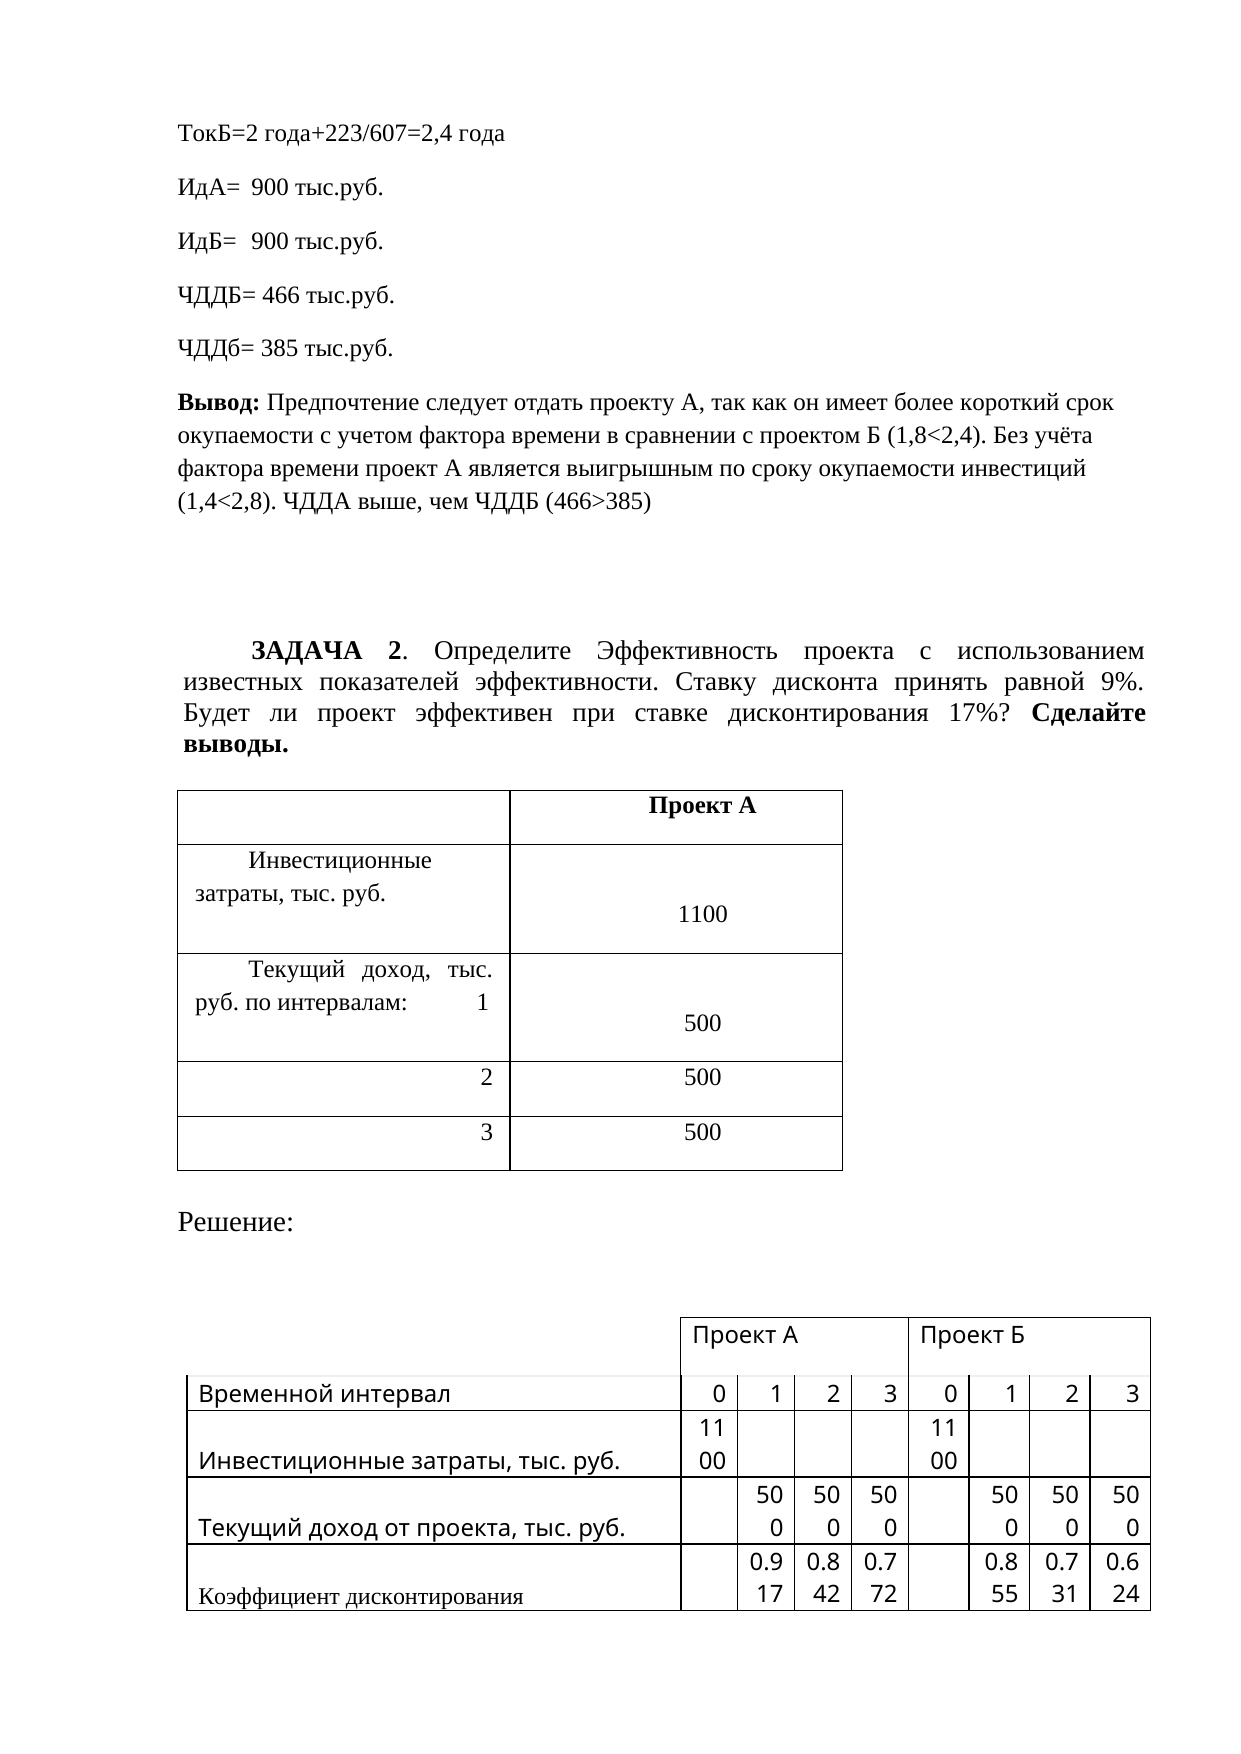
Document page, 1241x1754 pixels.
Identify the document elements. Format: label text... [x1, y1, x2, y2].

table_cell 1100 [511, 845, 842, 953]
table_cell [909, 1545, 968, 1610]
table_cell 0.624 [1091, 1545, 1150, 1610]
table_cell 0.917 [738, 1545, 794, 1610]
table_cell 0.855 [970, 1545, 1029, 1610]
table_cell 3 [1091, 1377, 1150, 1409]
table_cell 500 [1091, 1478, 1150, 1543]
text ТокБ=2 года+223/607=2,4 года [177, 118, 1152, 147]
table_cell 1100 [682, 1411, 737, 1476]
table_cell 1 [738, 1377, 794, 1409]
table_header Проект Б [909, 1318, 1150, 1375]
table_cell 2 [178, 1062, 509, 1116]
table_header Проект А [681, 1318, 908, 1375]
table_cell Текущий доход от проекта, тыс. руб. [188, 1478, 680, 1543]
text Вывод: Предпочтение следует отдать проекту А, так как он имеет более короткий срок окупаемости с учетом фактора времени в сравнении с проектом Б (1,8<2,4). Без учёта фактора времени проект А является выигрышным по сроку окупаемости инвестиций (1,4<2,8). ЧДДА выше, чем ЧДДБ (466>385) [177, 387, 1152, 515]
table_header Проект А [511, 791, 842, 844]
table_cell Инвестиционные затраты, тыс. руб. [178, 845, 509, 953]
table_cell [970, 1411, 1029, 1476]
text ЧДДб= 385 тыс.руб. [177, 333, 1152, 362]
table_cell 500 [970, 1478, 1029, 1543]
table_header [178, 791, 509, 844]
text ИдБ= 900 тыс.руб. [177, 226, 1152, 254]
table_cell 3 [852, 1377, 908, 1409]
table_cell 500 [852, 1478, 908, 1543]
text ЗАДАЧА 2. Определите Эффективность проекта с использованием известных показателей эффективности. Ставку дисконта принять равной 9%. Будет ли проект эффективен при ставке дисконтирования 17%? Сделайте выводы. [183, 634, 1146, 758]
table_cell Временной интервал [188, 1377, 680, 1409]
table_cell [1091, 1411, 1150, 1476]
table_cell 500 [738, 1478, 794, 1543]
table_cell 1100 [909, 1411, 968, 1476]
table_cell [795, 1411, 851, 1476]
table_cell 500 [1030, 1478, 1089, 1543]
table_cell [1030, 1411, 1089, 1476]
table_cell [682, 1478, 737, 1543]
table_cell 500 [511, 1062, 842, 1116]
table_cell 2 [795, 1377, 851, 1409]
table_cell [852, 1411, 908, 1476]
text ИдА= 900 тыс.руб. [177, 172, 1152, 201]
text Решение: [177, 1204, 1152, 1238]
table_cell 500 [511, 954, 842, 1061]
table_cell 0 [909, 1377, 968, 1409]
table_cell 0 [682, 1377, 737, 1409]
table_cell Текущий доход, тыс. руб. по интервалам: 1 [178, 954, 509, 1061]
table_cell 0.731 [1030, 1545, 1089, 1610]
table_cell [682, 1545, 737, 1610]
table_cell 0.772 [852, 1545, 908, 1610]
table_cell [738, 1411, 794, 1476]
table_cell 0.842 [795, 1545, 851, 1610]
table_cell Инвестиционные затраты, тыс. руб. [188, 1411, 680, 1476]
table_cell 3 [178, 1117, 509, 1170]
table_cell 500 [795, 1478, 851, 1543]
table_cell [909, 1478, 968, 1543]
table_cell 2 [1030, 1377, 1089, 1409]
table_cell Коэффициент дисконтирования [188, 1545, 680, 1610]
table_cell 1 [970, 1377, 1029, 1409]
text ЧДДБ= 466 тыс.руб. [177, 280, 1152, 308]
table_cell 500 [511, 1117, 842, 1170]
